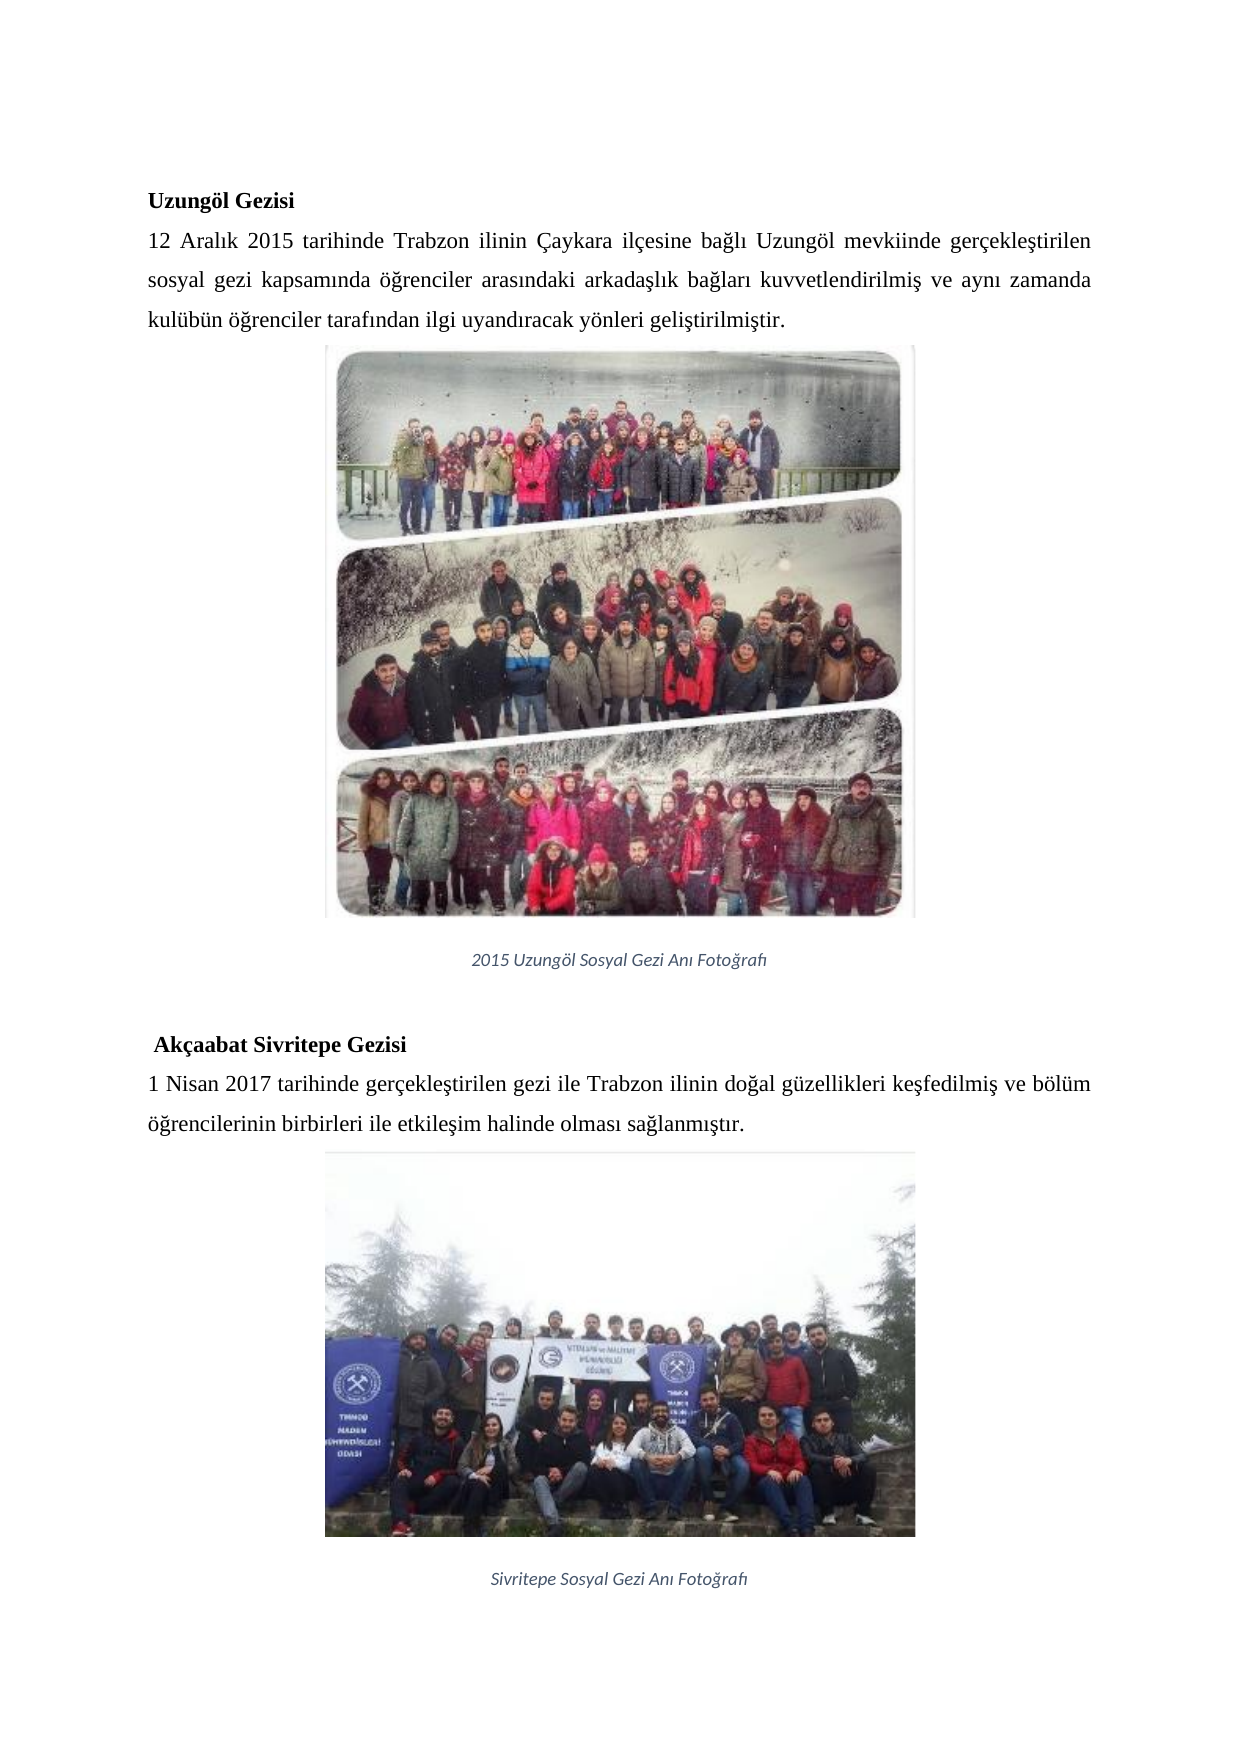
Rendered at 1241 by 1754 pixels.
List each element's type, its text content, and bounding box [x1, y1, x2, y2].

text Sivritepe Sosyal Gezi Anı Fotoğrafı [148, 1567, 1092, 1590]
list Akçaabat Sivritepe Gezisi [148, 1031, 1092, 1057]
list Uzungöl Gezisi [148, 187, 1092, 213]
picture [325, 345, 916, 918]
picture [325, 1149, 916, 1537]
text 2015 Uzungöl Sosyal Gezi Anı Fotoğrafı [148, 948, 1092, 971]
list 1 Nisan 2017 tarihinde gerçekleştirilen gezi ile Trabzon ilinin doğal güzellikleri keşfedilmiş ve bölüm öğrencilerinin birbirleri ile etkileşim halinde olması sağlanmıştır. [148, 1071, 1092, 1136]
list 12 Aralık 2015 tarihinde Trabzon ilinin Çaykara ilçesine bağlı Uzungöl mevkiinde gerçekleştirilen sosyal gezi kapsamında öğrenciler arasındaki arkadaşlık bağları kuvvetlendirilmiş ve aynı zamanda kulübün öğrenciler tarafından ilgi uyandıracak yönleri geliştirilmiştir. [148, 227, 1092, 332]
